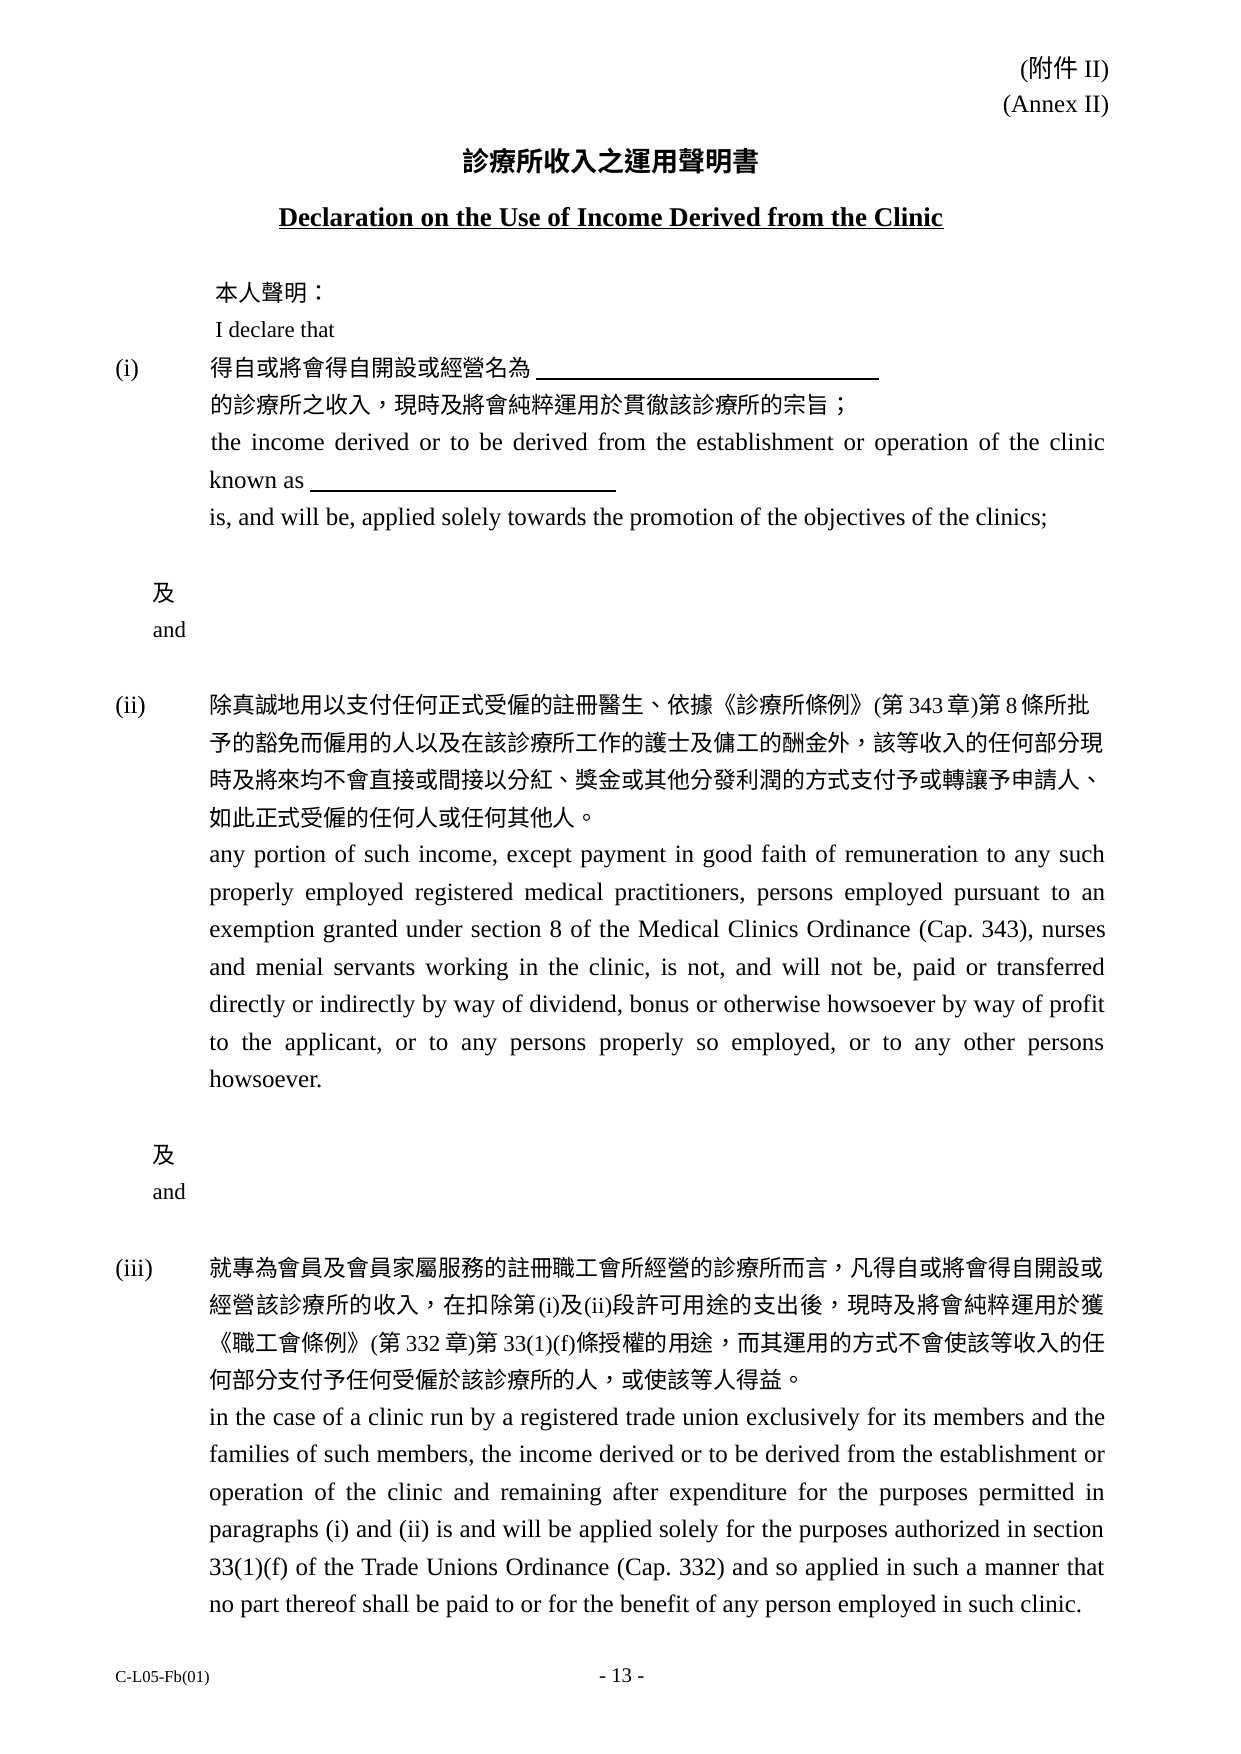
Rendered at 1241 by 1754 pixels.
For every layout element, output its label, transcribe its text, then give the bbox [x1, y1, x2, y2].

text (附件 II) [115, 48, 1109, 85]
list 得自或將會得自開設或經營名為 [115, 348, 1106, 385]
text 及 [153, 573, 1106, 610]
text is, and will be, applied solely towards the promotion of the objectives of the clinics; [209, 498, 1106, 535]
text 及 [149, 1135, 1106, 1173]
subtitle 診療所收入之運用聲明書 [115, 123, 1106, 198]
text 本人聲明： [115, 273, 1106, 310]
text and [153, 610, 1106, 648]
text the income derived or to be derived from the establishment or operation of the clinic known as [209, 423, 1106, 498]
text (Annex II) [115, 85, 1109, 123]
text and [149, 1173, 1106, 1210]
text in the case of a clinic run by a registered trade union exclusively for its members and the families of such members, the income derived or to be derived from the establishment or operation of the clinic and remaining after expenditure for the purposes permitted in paragraphs (i) and (ii) is and will be applied solely for the purposes authorized in section 33(1)(f) of the Trade Unions Ordinance (Cap. 332) and so applied in such a manner that no part thereof shall be paid to or for the benefit of any person employed in such clinic. [115, 1398, 1106, 1623]
subtitle Declaration on the Use of Income Derived from the Clinic [115, 198, 1106, 235]
text 的診療所之收入，現時及將會純粹運用於貫徹該診療所的宗旨； [115, 385, 1106, 423]
text (iii) 就專為會員及會員家屬服務的註冊職工會所經營的診療所而言，凡得自或將會得自開設或經營該診療所的收入，在扣除第(i)及(ii)段許可用途的支出後，現時及將會純粹運用於獲《職工會條例》(第332章)第33(1)(f)條授權的用途，而其運用的方式不會使該等收入的任何部分支付予任何受僱於該診療所的人，或使該等人得益。 [115, 1248, 1106, 1398]
text (ii) 除真誠地用以支付任何正式受僱的註冊醫生、依據《診療所條例》(第343章)第8條所批予的豁免而僱用的人以及在該診療所工作的護士及傭工的酬金外，該等收入的任何部分現時及將來均不會直接或間接以分紅、獎金或其他分發利潤的方式支付予或轉讓予申請人、如此正式受僱的任何人或任何其他人。 [115, 685, 1106, 835]
text I declare that [115, 310, 1106, 348]
text any portion of such income, except payment in good faith of remuneration to any such properly employed registered medical practitioners, persons employed pursuant to an exemption granted under section 8 of the Medical Clinics Ordinance (Cap. 343), nurses and menial servants working in the clinic, is not, and will not be, paid or transferred directly or indirectly by way of dividend, bonus or otherwise howsoever by way of profit to the applicant, or to any persons properly so employed, or to any other persons howsoever. [209, 835, 1106, 1098]
